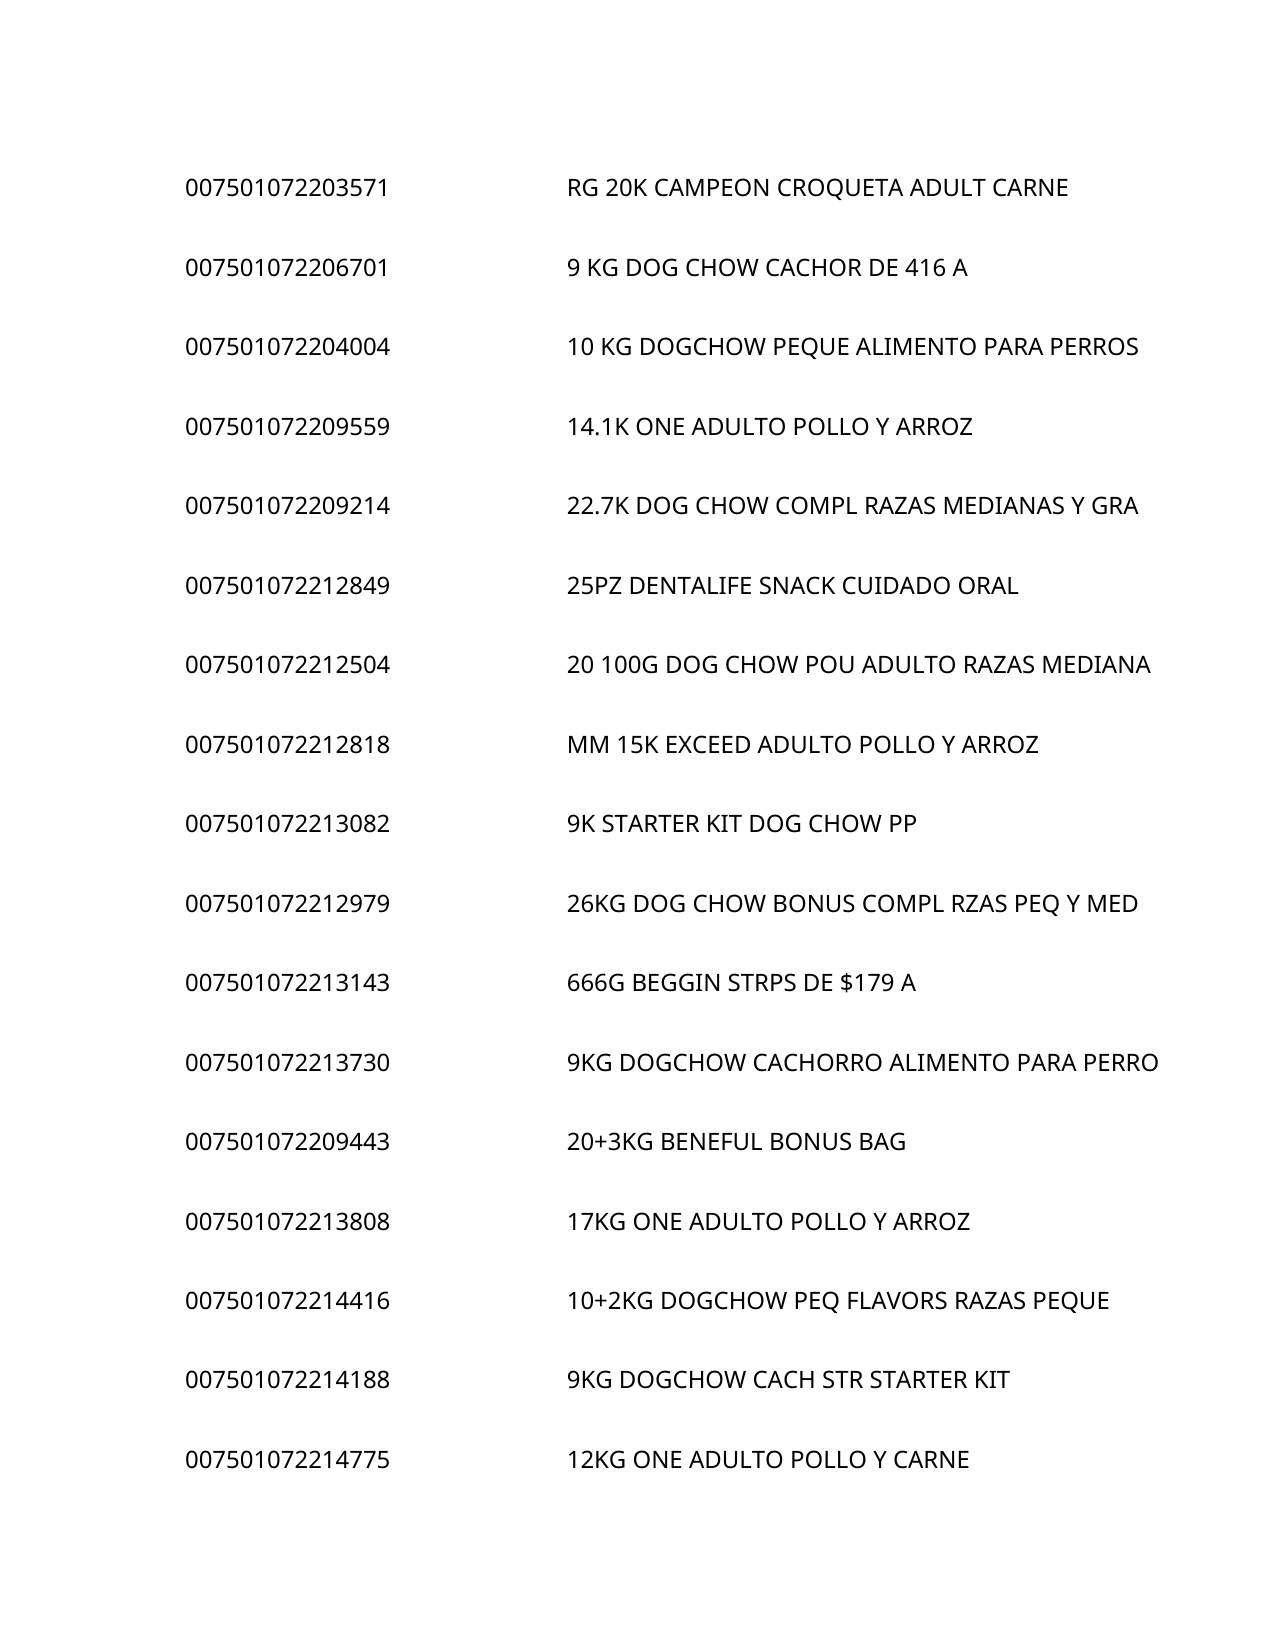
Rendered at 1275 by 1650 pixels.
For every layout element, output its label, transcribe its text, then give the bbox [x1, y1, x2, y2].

table_cell 25PZ DENTALIFE SNACK CUIDADO ORAL [559, 545, 1275, 624]
table_cell 10 KG DOGCHOW PEQUE ALIMENTO PARA PERROS [559, 307, 1275, 386]
table_cell 007501072214416 [177, 1260, 559, 1340]
table_cell 007501072214188 [177, 1340, 559, 1419]
table_cell 007501072212818 [177, 704, 559, 783]
table_cell 26KG DOG CHOW BONUS COMPL RZAS PEQ Y MED [559, 863, 1275, 942]
table_cell 666G BEGGIN STRPS DE $179 A [559, 943, 1275, 1022]
table_cell 9K STARTER KIT DOG CHOW PP [559, 784, 1275, 863]
table_cell 007501072209214 [177, 466, 559, 545]
table_cell 007501072214775 [177, 1419, 559, 1499]
table_cell 007501072212979 [177, 863, 559, 942]
table_cell 20 100G DOG CHOW POU ADULTO RAZAS MEDIANA [559, 625, 1275, 704]
table_cell 9KG DOGCHOW CACH STR STARTER KIT [559, 1340, 1275, 1419]
table_cell 007501072209559 [177, 386, 559, 466]
table_cell 9 KG DOG CHOW CACHOR DE 416 A [559, 227, 1275, 307]
table_cell 007501072213730 [177, 1022, 559, 1101]
table_cell 12KG ONE ADULTO POLLO Y CARNE [559, 1419, 1275, 1499]
table_cell 10+2KG DOGCHOW PEQ FLAVORS RAZAS PEQUE [559, 1260, 1275, 1340]
table_cell 007501072204004 [177, 307, 559, 386]
table_cell 17KG ONE ADULTO POLLO Y ARROZ [559, 1181, 1275, 1260]
table_cell 007501072213082 [177, 784, 559, 863]
table_cell 14.1K ONE ADULTO POLLO Y ARROZ [559, 386, 1275, 466]
table_cell 007501072212849 [177, 545, 559, 624]
table_cell RG 20K CAMPEON CROQUETA ADULT CARNE [559, 148, 1275, 227]
table_cell 007501072203571 [177, 148, 559, 227]
table_cell 007501072213143 [177, 943, 559, 1022]
table_cell MM 15K EXCEED ADULTO POLLO Y ARROZ [559, 704, 1275, 783]
table_cell 007501072206701 [177, 227, 559, 307]
table_cell 007501072212504 [177, 625, 559, 704]
table_cell 007501072209443 [177, 1101, 559, 1181]
table_cell 22.7K DOG CHOW COMPL RAZAS MEDIANAS Y GRA [559, 466, 1275, 545]
table_cell 007501072213808 [177, 1181, 559, 1260]
table_cell 9KG DOGCHOW CACHORRO ALIMENTO PARA PERRO [559, 1022, 1275, 1101]
table_cell 20+3KG BENEFUL BONUS BAG [559, 1101, 1275, 1181]
